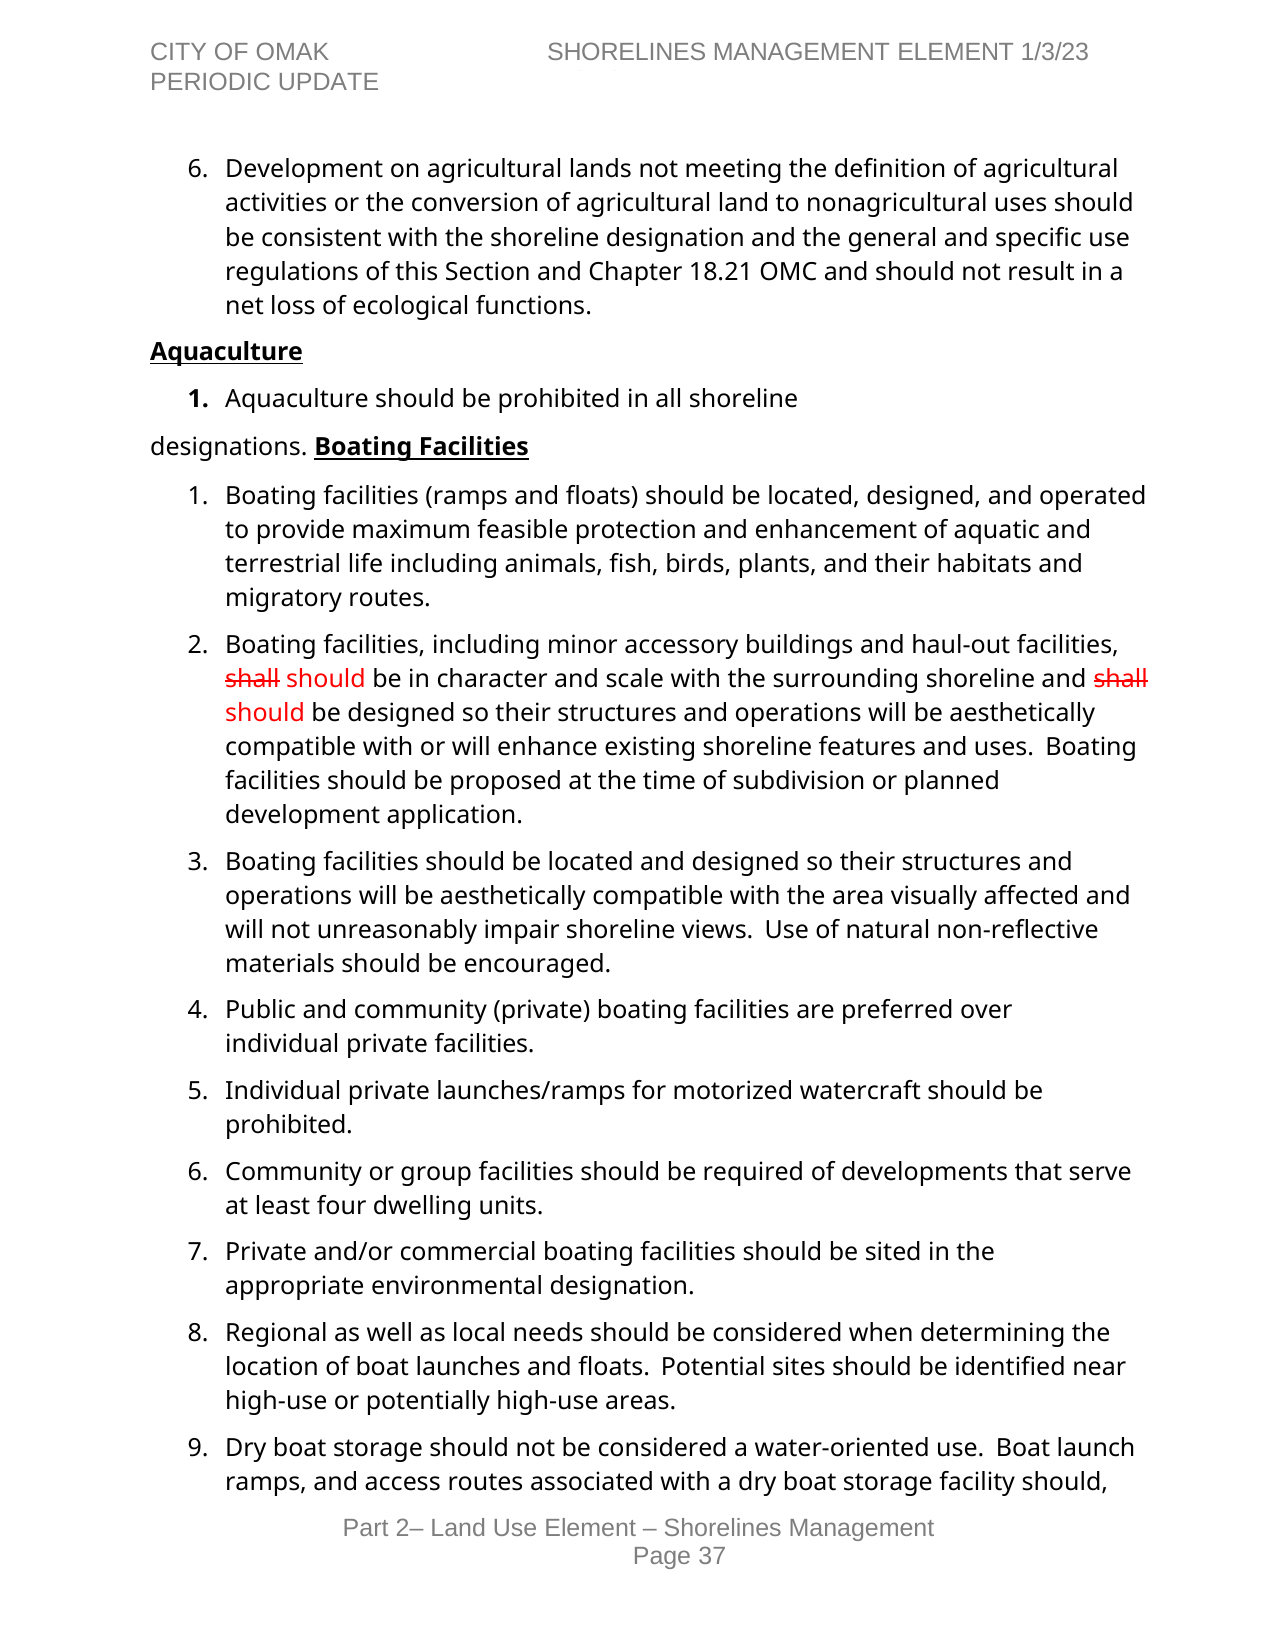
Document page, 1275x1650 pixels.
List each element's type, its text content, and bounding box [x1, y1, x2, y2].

list Individual private launches/ramps for motorized watercraft should be prohibited. [187, 1073, 1175, 1141]
list Boating facilities (ramps and floats) should be located, designed, and operated to provide maximum feasible protection and enhancement of aquatic and terrestrial life including animals, fish, birds, plants, and their habitats and migratory routes. [187, 478, 1147, 614]
subtitle Aquaculture [150, 334, 1175, 368]
list Boating facilities, including minor accessory buildings and haul-out facilities, shall should be in character and scale with the surrounding shoreline and shall should be designed so their structures and operations will be aesthetically compatible with or will enhance existing shoreline features and uses. Boating facilities should be proposed at the time of subdivision or planned development application. [187, 626, 1162, 831]
list Development on agricultural lands not meeting the definition of agricultural activities or the conversion of agricultural land to nonagricultural uses should be consistent with the shoreline designation and the general and specific use regulations of this Section and Chapter 18.21 OMC and should not result in a net loss of ecological functions. [187, 151, 1152, 321]
list Public and community (private) boating facilities are preferred over individual private facilities. [187, 992, 1126, 1060]
list Aquaculture should be prohibited in all shoreline designations. Boating Facilities [150, 380, 878, 463]
list Boating facilities should be located and designed so their structures and operations will be aesthetically compatible with the area visually affected and will not unreasonably impair shoreline views. Use of natural non-reflective materials should be encouraged. [187, 843, 1159, 979]
list Regional as well as local needs should be considered when determining the location of boat launches and floats. Potential sites should be identified near high-use or potentially high-use areas. [187, 1314, 1148, 1417]
list Private and/or commercial boating facilities should be sited in the appropriate environmental designation. [187, 1234, 1039, 1302]
list Community or group facilities should be required of developments that serve at least four dwelling units. [187, 1153, 1160, 1221]
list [187, 1429, 1154, 1497]
